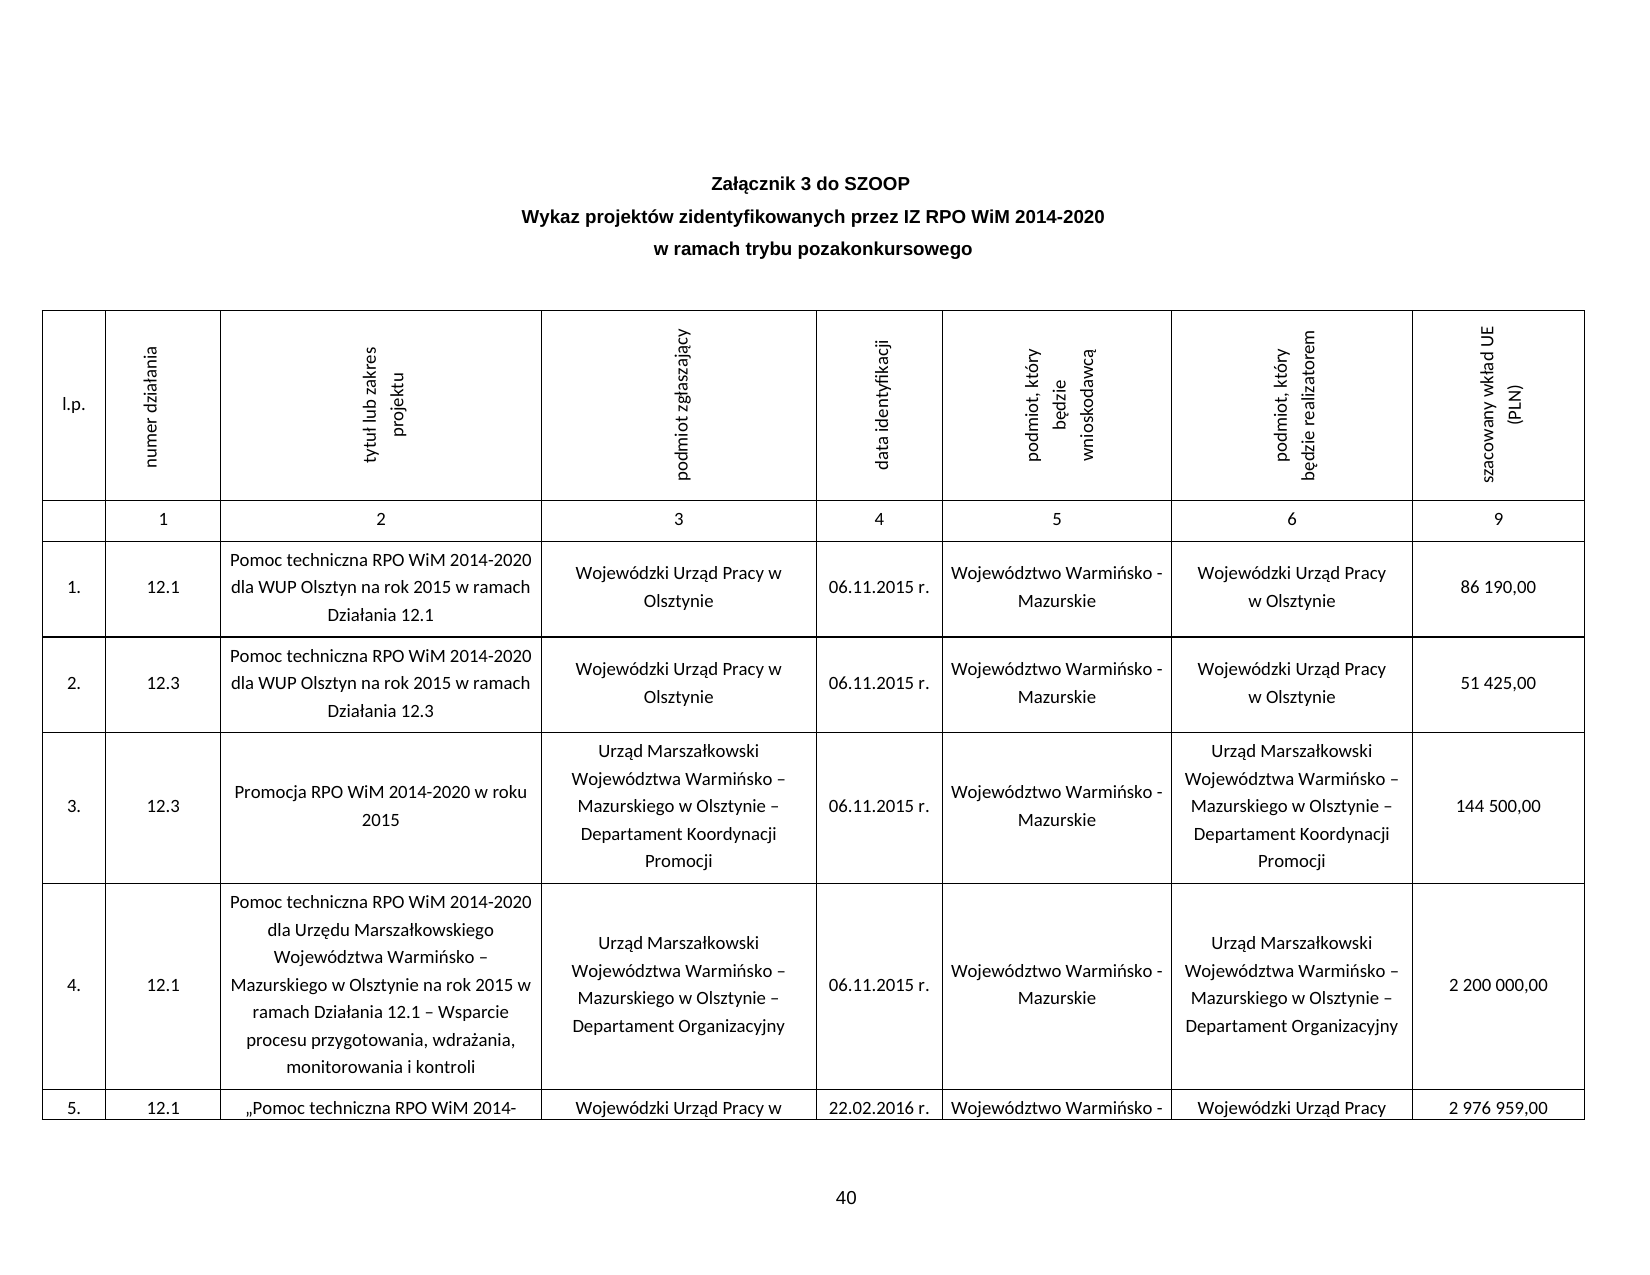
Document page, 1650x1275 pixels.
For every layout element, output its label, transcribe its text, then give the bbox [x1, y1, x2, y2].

table_cell 2 976 959,00 [1413, 1090, 1584, 1119]
table_cell 06.11.2015 r. [817, 542, 942, 636]
table_header podmiot, który będzie wnioskodawcą [943, 311, 1171, 500]
table_cell Wojewódzki Urząd Pracy w Olsztynie [1172, 638, 1412, 732]
table_cell 2 200 000,00 [1413, 884, 1584, 1089]
table_cell 3. [43, 733, 105, 883]
table_cell 4. [43, 884, 105, 1089]
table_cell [542, 1090, 816, 1119]
table_cell 9 [1413, 501, 1584, 541]
table_cell Województwo Warmińsko - Mazurskie [943, 542, 1171, 636]
table_cell Urząd Marszałkowski Województwa Warmińsko – Mazurskiego w Olsztynie – Departament Koordynacji Promocji [542, 733, 816, 883]
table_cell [943, 1090, 1171, 1119]
table_cell 5 [943, 501, 1171, 541]
table_cell 51 425,00 [1413, 638, 1584, 732]
table_cell 06.11.2015 r. [817, 638, 942, 732]
table_header podmiot zgłaszający [542, 311, 816, 500]
table_cell 2. [43, 638, 105, 732]
table_header podmiot, który będzie realizatorem [1172, 311, 1412, 500]
table_cell Pomoc techniczna RPO WiM 2014-2020 dla Urzędu Marszałkowskiego Województwa Warmińsko – Mazurskiego w Olsztynie na rok 2015 w ramach Działania 12.1 – Wsparcie procesu przygotowania, wdrażania, monitorowania i kontroli [221, 884, 541, 1089]
table_cell 12.3 [106, 733, 220, 883]
table_cell 22.02.2016 r. [817, 1090, 942, 1119]
table_cell Urząd Marszałkowski Województwa Warmińsko – Mazurskiego w Olsztynie – Departament Organizacyjny [542, 884, 816, 1089]
table_cell 144 500,00 [1413, 733, 1584, 883]
table_cell 5. [43, 1090, 105, 1119]
table_cell Województwo Warmińsko - Mazurskie [943, 638, 1171, 732]
table_header numer działania [106, 311, 220, 500]
table_cell Urząd Marszałkowski Województwa Warmińsko – Mazurskiego w Olsztynie – Departament Koordynacji Promocji [1172, 733, 1412, 883]
table_cell Pomoc techniczna RPO WiM 2014-2020 dla WUP Olsztyn na rok 2015 w ramach Działania 12.3 [221, 638, 541, 732]
table_header tytuł lub zakres projektu [221, 311, 541, 500]
table_cell Wojewódzki Urząd Pracy w Olsztynie [1172, 542, 1412, 636]
table_header szacowany wkład UE (PLN) [1413, 311, 1584, 500]
table_cell Urząd Marszałkowski Województwa Warmińsko – Mazurskiego w Olsztynie – Departament Organizacyjny [1172, 884, 1412, 1089]
table_cell Pomoc techniczna RPO WiM 2014-2020 dla WUP Olsztyn na rok 2015 w ramach Działania 12.1 [221, 542, 541, 636]
table_cell 4 [817, 501, 942, 541]
table_cell 1. [43, 542, 105, 636]
table_cell 1 [106, 501, 220, 541]
table_cell Województwo Warmińsko - Mazurskie [943, 884, 1171, 1089]
table_cell 06.11.2015 r. [817, 733, 942, 883]
table_cell Wojewódzki Urząd Pracy w Olsztynie [542, 638, 816, 732]
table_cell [1172, 1090, 1412, 1119]
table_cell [221, 1090, 541, 1119]
table_cell 06.11.2015 r. [817, 884, 942, 1089]
table_cell 3 [542, 501, 816, 541]
table_cell 12.3 [106, 638, 220, 732]
table_cell Województwo Warmińsko - Mazurskie [943, 733, 1171, 883]
table_cell Wojewódzki Urząd Pracy w Olsztynie [542, 542, 816, 636]
table_cell Promocja RPO WiM 2014-2020 w roku 2015 [221, 733, 541, 883]
table_header l.p. [43, 311, 105, 500]
table_cell 2 [221, 501, 541, 541]
table_cell 86 190,00 [1413, 542, 1584, 636]
table_cell 12.1 [106, 1090, 220, 1119]
table_cell 12.1 [106, 884, 220, 1089]
table_cell [43, 501, 105, 541]
table_cell 6 [1172, 501, 1412, 541]
table_cell 12.1 [106, 542, 220, 636]
table_header data identyfikacji [817, 311, 942, 500]
subtitle Załącznik 3 do SZOOP Wykaz projektów zidentyfikowanych przez IZ RPO WiM 2014-2020 w ramach trybu pozakonkursowego [118, 173, 1508, 259]
